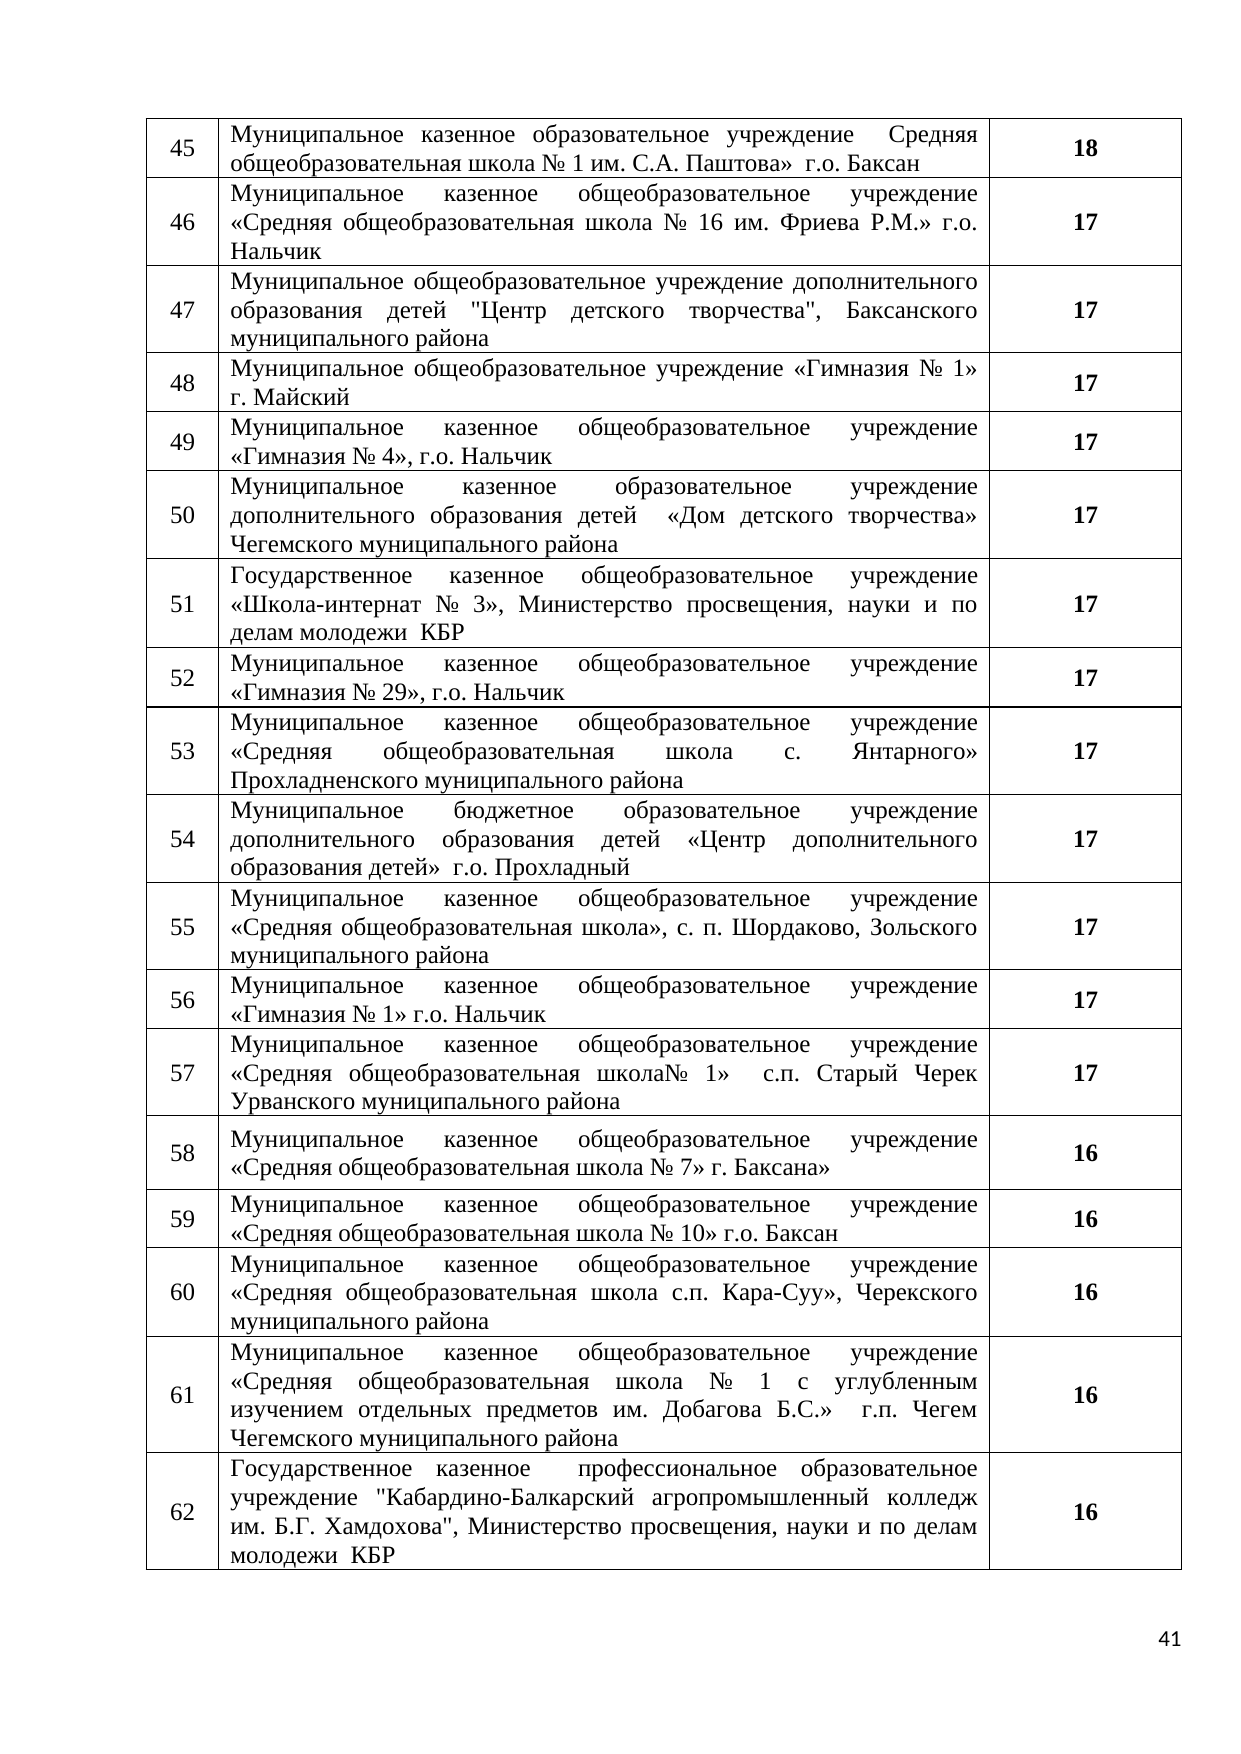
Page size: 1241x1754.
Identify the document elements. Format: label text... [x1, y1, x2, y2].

table_cell 45 [147, 119, 218, 177]
table_cell 61 [147, 1337, 218, 1452]
table_cell 16 [990, 1116, 1181, 1188]
table_cell 60 [147, 1248, 218, 1336]
table_cell Государственное казенное общеобразовательное учреждение «Школа-интернат № 3», Министерство просвещения, науки и по делам молодежи КБР [219, 559, 989, 647]
table_cell 17 [990, 412, 1181, 470]
table_cell 49 [147, 412, 218, 470]
table_cell 51 [147, 559, 218, 647]
table_cell Государственное казенное профессиональное образовательное учреждение "Кабардино-Балкарский агропромышленный колледж им. Б.Г. Хамдохова", Министерство просвещения, науки и по делам молодежи КБР [219, 1453, 989, 1569]
table_cell 17 [990, 266, 1181, 352]
table_cell Муниципальное казенное общеобразовательное учреждение «Гимназия № 29», г.о. Нальчик [219, 648, 989, 706]
table_cell 17 [990, 471, 1181, 558]
table_cell 52 [147, 648, 218, 706]
table_cell Муниципальное казенное общеобразовательное учреждение «Средняя общеобразовательная школа с. Янтарного» Прохладненского муниципального района [219, 708, 989, 794]
table_cell 55 [147, 883, 218, 969]
table_cell 17 [990, 648, 1181, 706]
table_cell 16 [990, 1190, 1181, 1247]
table_cell 16 [990, 1337, 1181, 1452]
table_cell 16 [990, 1248, 1181, 1336]
table_cell 58 [147, 1116, 218, 1188]
table_cell 50 [147, 471, 218, 558]
table_cell 17 [990, 1029, 1181, 1115]
table_cell 48 [147, 353, 218, 411]
table_cell Муниципальное бюджетное образовательное учреждение дополнительного образования детей «Центр дополнительного образования детей» г.о. Прохладный [219, 795, 989, 882]
table_cell 62 [147, 1453, 218, 1569]
table_cell Муниципальное казенное общеобразовательное учреждение «Средняя общеобразовательная школа№ 1» с.п. Старый Черек Урванского муниципального района [219, 1029, 989, 1115]
table_cell Муниципальное казенное общеобразовательное учреждение «Гимназия № 4», г.о. Нальчик [219, 412, 989, 470]
table_cell 16 [990, 1453, 1181, 1569]
table_cell Муниципальное казенное общеобразовательное учреждение «Средняя общеобразовательная школа», с. п. Шордаково, Зольского муниципального района [219, 883, 989, 969]
table_cell Муниципальное казенное общеобразовательное учреждение «Средняя общеобразовательная школа с.п. Кара-Суу», Черекского муниципального района [219, 1248, 989, 1336]
table_cell Муниципальное казенное общеобразовательное учреждение «Средняя общеобразовательная школа № 7» г. Баксана» [219, 1116, 989, 1188]
table_cell Муниципальное казенное общеобразовательное учреждение «Средняя общеобразовательная школа № 1 с углубленным изучением отдельных предметов им. Добагова Б.С.» г.п. Чегем Чегемского муниципального района [219, 1337, 989, 1452]
table_cell 46 [147, 178, 218, 265]
table_cell Муниципальное казенное образовательное учреждение Средняя общеобразовательная школа № 1 им. С.А. Паштова» г.о. Баксан [219, 119, 989, 177]
table_cell 17 [990, 708, 1181, 794]
table_cell 17 [990, 559, 1181, 647]
table_cell 17 [990, 883, 1181, 969]
table_cell 18 [990, 119, 1181, 177]
table_cell 17 [990, 970, 1181, 1028]
table_cell Муниципальное общеобразовательное учреждение «Гимназия № 1» г. Майский [219, 353, 989, 411]
table_cell Муниципальное казенное общеобразовательное учреждение «Средняя общеобразовательная школа № 16 им. Фриева Р.М.» г.о. Нальчик [219, 178, 989, 265]
table_cell 17 [990, 795, 1181, 882]
table_cell 59 [147, 1190, 218, 1247]
table_cell 54 [147, 795, 218, 882]
table_cell 17 [990, 353, 1181, 411]
table_cell Муниципальное казенное общеобразовательное учреждение «Гимназия № 1» г.о. Нальчик [219, 970, 989, 1028]
table_cell 47 [147, 266, 218, 352]
table_cell 57 [147, 1029, 218, 1115]
table_cell Муниципальное казенное образовательное учреждение дополнительного образования детей «Дом детского творчества» Чегемского муниципального района [219, 471, 989, 558]
table_cell 17 [990, 178, 1181, 265]
table_cell Муниципальное общеобразовательное учреждение дополнительного образования детей "Центр детского творчества", Баксанского муниципального района [219, 266, 989, 352]
table_cell 53 [147, 708, 218, 794]
table_cell Муниципальное казенное общеобразовательное учреждение «Средняя общеобразовательная школа № 10» г.о. Баксан [219, 1190, 989, 1247]
table_cell 56 [147, 970, 218, 1028]
